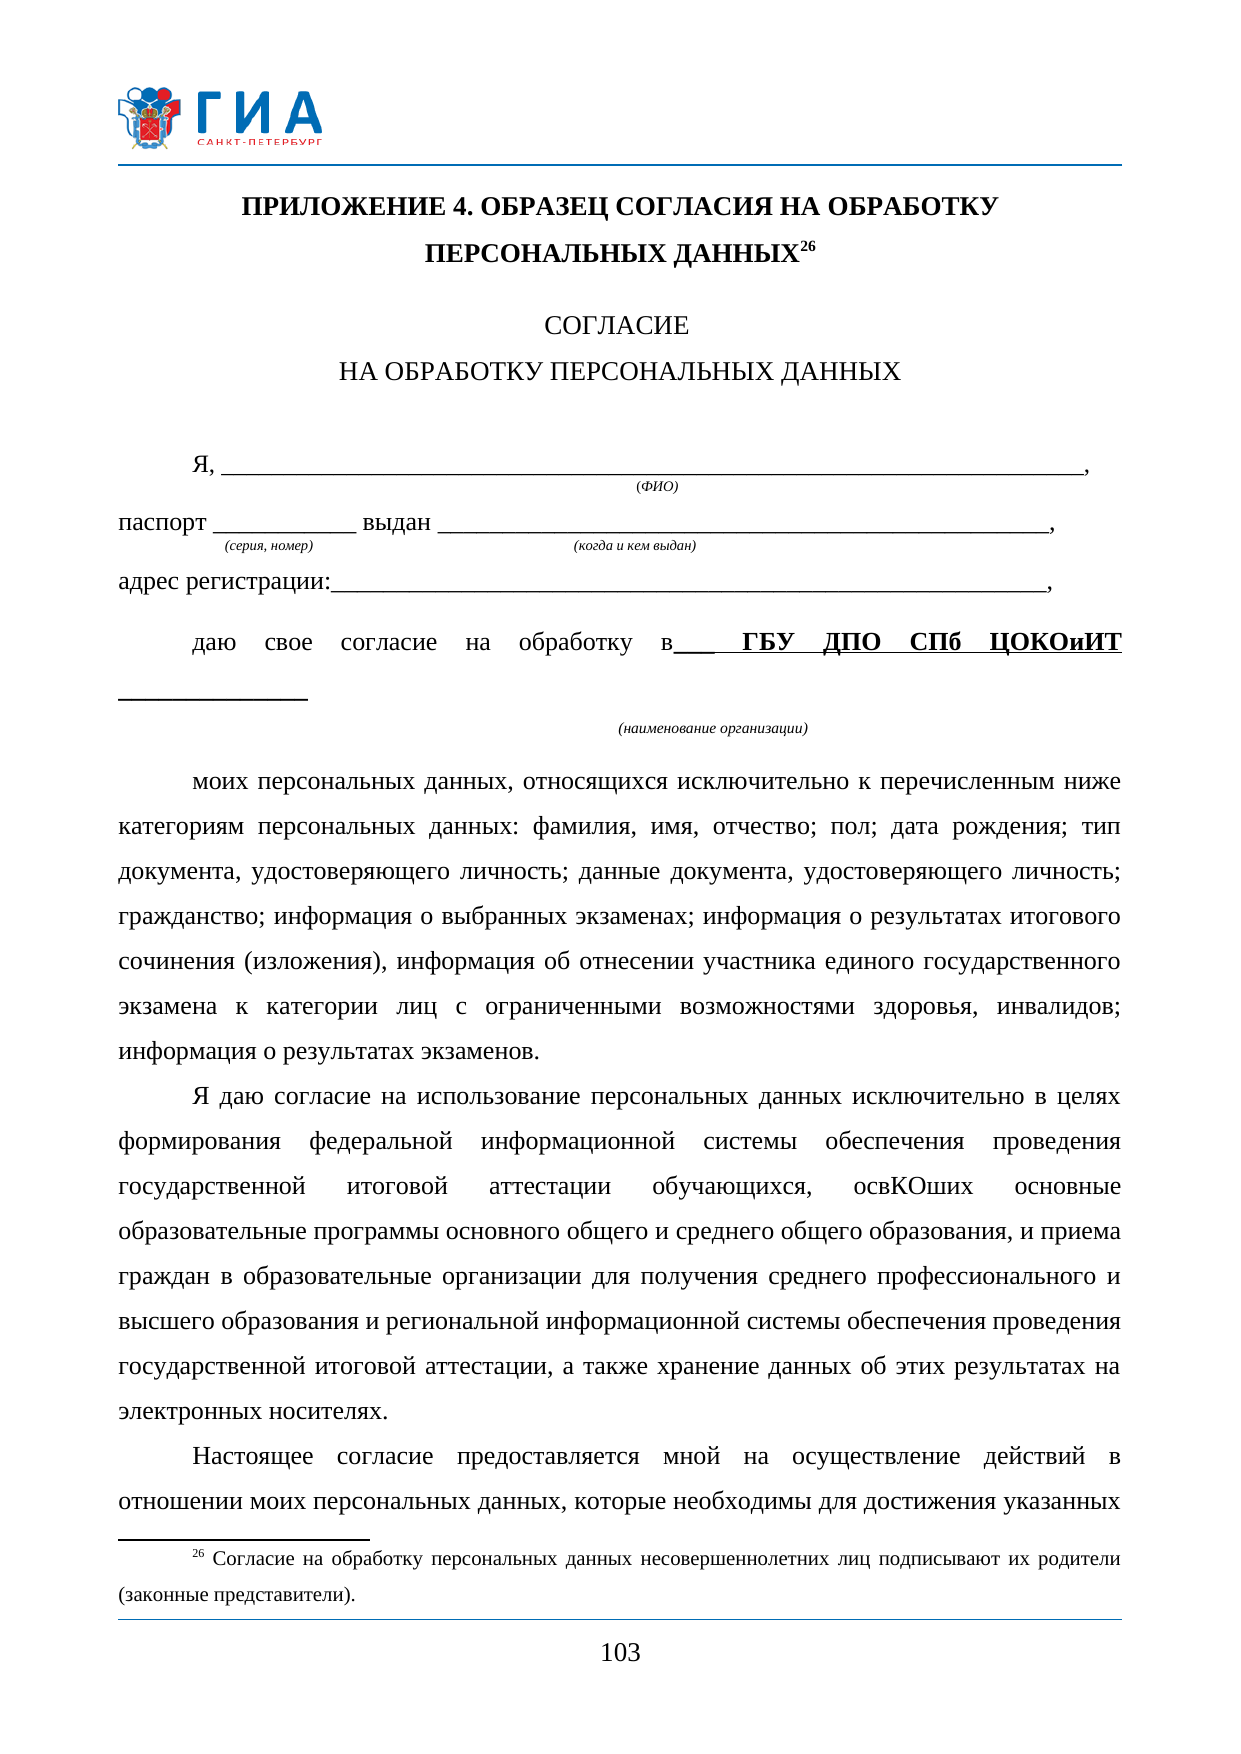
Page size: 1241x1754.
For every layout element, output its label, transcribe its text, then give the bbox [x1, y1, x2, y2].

text Я даю согласие на использование персональных данных исключительно в целях формирования федеральной информационной системы обеспечения проведения государственной итоговой аттестации обучающихся, освКОших основные образовательные программы основного общего и среднего общего образования, и приема граждан в образовательные организации для получения среднего профессионального и высшего образования и региональной информационной системы обеспечения проведения государственной итоговой аттестации, а также хранение данных об этих результатах на электронных носителях. [118, 1080, 1122, 1425]
text адрес регистрации:_______________________________________________________, [118, 565, 1122, 595]
text паспорт ___________ выдан _______________________________________________, [118, 506, 1122, 536]
text (наименование организации) [118, 718, 1122, 749]
text (серия, номер) (когда и кем выдан) [118, 536, 1122, 565]
picture [118, 73, 322, 163]
text (ФИО) [118, 478, 1122, 506]
text моих персональных данных, относящихся исключительно к перечисленным ниже категориям персональных данных: фамилия, имя, отчество; пол; дата рождения; тип документа, удостоверяющего личность; данные документа, удостоверяющего личность; гражданство; информация о выбранных экзаменах; информация о результатах итогового сочинения (изложения), информация об отнесении участника единого государственного экзамена к категории лиц с ограниченными возможностями здоровья, инвалидов; информация о результатах экзаменов. [118, 765, 1122, 1065]
subtitle Приложение 4. Образец согласия на обработку персональных данных [118, 191, 1122, 268]
text даю свое согласие на обработку в___ ГБУ ДПО СПб ЦОКОиИТ ______________ [118, 625, 1122, 703]
text СОГЛАСИЕ НА ОБРАБОТКУ ПЕРСОНАЛЬНЫХ ДАННЫХ [118, 309, 1122, 387]
text Я, _____________________________________________________________________, [118, 449, 1122, 478]
